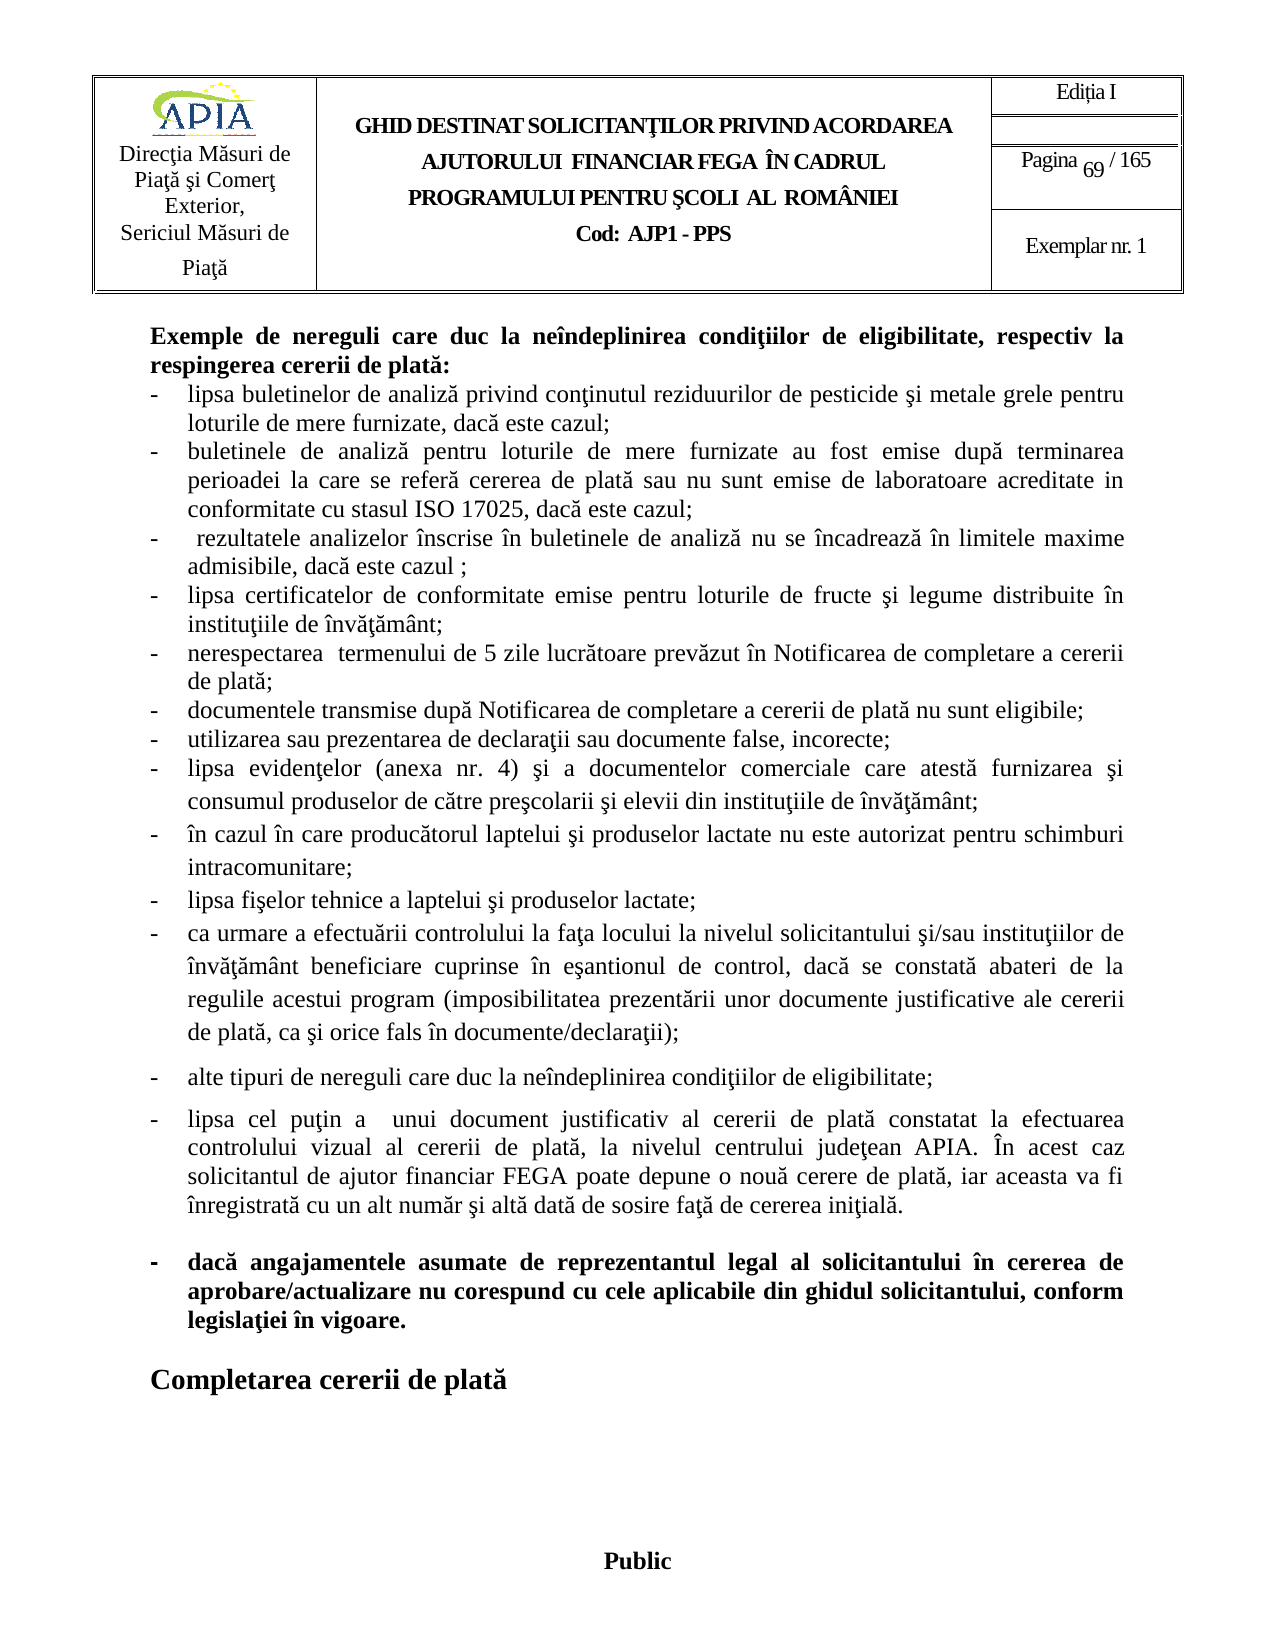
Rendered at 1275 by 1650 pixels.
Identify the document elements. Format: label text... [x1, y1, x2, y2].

list nerespectarea termenului de 5 zile lucrătoare prevăzut în Notificarea de completare a cererii de plată; [150, 638, 1125, 695]
list lipsa certificatelor de conformitate emise pentru loturile de fructe şi legume distribuite în instituţiile de învăţământ; [150, 580, 1125, 638]
list ca urmare a efectuării controlului la faţa locului la nivelul solicitantului şi/sau instituţiilor de învăţământ beneficiare cuprinse în eşantionul de control, dacă se constată abateri de la regulile acestui program (imposibilitatea prezentării unor documente justificative ale cererii de plată, ca şi orice fals în documente/declaraţii); [150, 918, 1125, 1046]
list dacă angajamentele asumate de reprezentantul legal al solicitantului în cererea de aprobare/actualizare nu corespund cu cele aplicabile din ghidul solicitantului, conform legislaţiei în vigoare. [150, 1247, 1125, 1334]
list rezultatele analizelor înscrise în buletinele de analiză nu se încadrează în limitele maxime admisibile, dacă este cazul ; [150, 523, 1125, 580]
list lipsa cel puţin a unui document justificativ al cererii de plată constatat la efectuarea controlului vizual al cererii de plată, la nivelul centrului judeţean APIA. În acest caz solicitantul de ajutor financiar FEGA poate depune o nouă cerere de plată, iar aceasta va fi înregistrată cu un alt număr şi altă dată de sosire faţă de cererea iniţială. [150, 1104, 1125, 1219]
picture [147, 78, 263, 140]
text Completarea cererii de plată [150, 1362, 1125, 1396]
list buletinele de analiză pentru loturile de mere furnizate au fost emise după terminarea perioadei la care se referă cererea de plată sau nu sunt emise de laboratoare acreditate in conformitate cu stasul ISO 17025, dacă este cazul; [150, 436, 1125, 523]
list lipsa evidenţelor (anexa nr. 4) şi a documentelor comerciale care atestă furnizarea şi consumul produselor de către preşcolarii şi elevii din instituţiile de învăţământ; [150, 753, 1125, 814]
list documentele transmise după Notificarea de completare a cererii de plată nu sunt eligibile; [150, 695, 1125, 724]
list în cazul în care producătorul laptelui şi produselor lactate nu este autorizat pentru schimburi intracomunitare; [150, 819, 1125, 881]
list lipsa fişelor tehnice a laptelui şi produselor lactate; [150, 885, 1125, 913]
list lipsa buletinelor de analiză privind conţinutul reziduurilor de pesticide şi metale grele pentru loturile de mere furnizate, dacă este cazul; [150, 379, 1125, 436]
text Exemple de nereguli care duc la neîndeplinirea condiţiilor de eligibilitate, respectiv la respingerea cererii de plată: [150, 321, 1125, 379]
list alte tipuri de nereguli care duc la neîndeplinirea condiţiilor de eligibilitate; [150, 1062, 1125, 1091]
list utilizarea sau prezentarea de declaraţii sau documente false, incorecte; [150, 724, 1125, 753]
